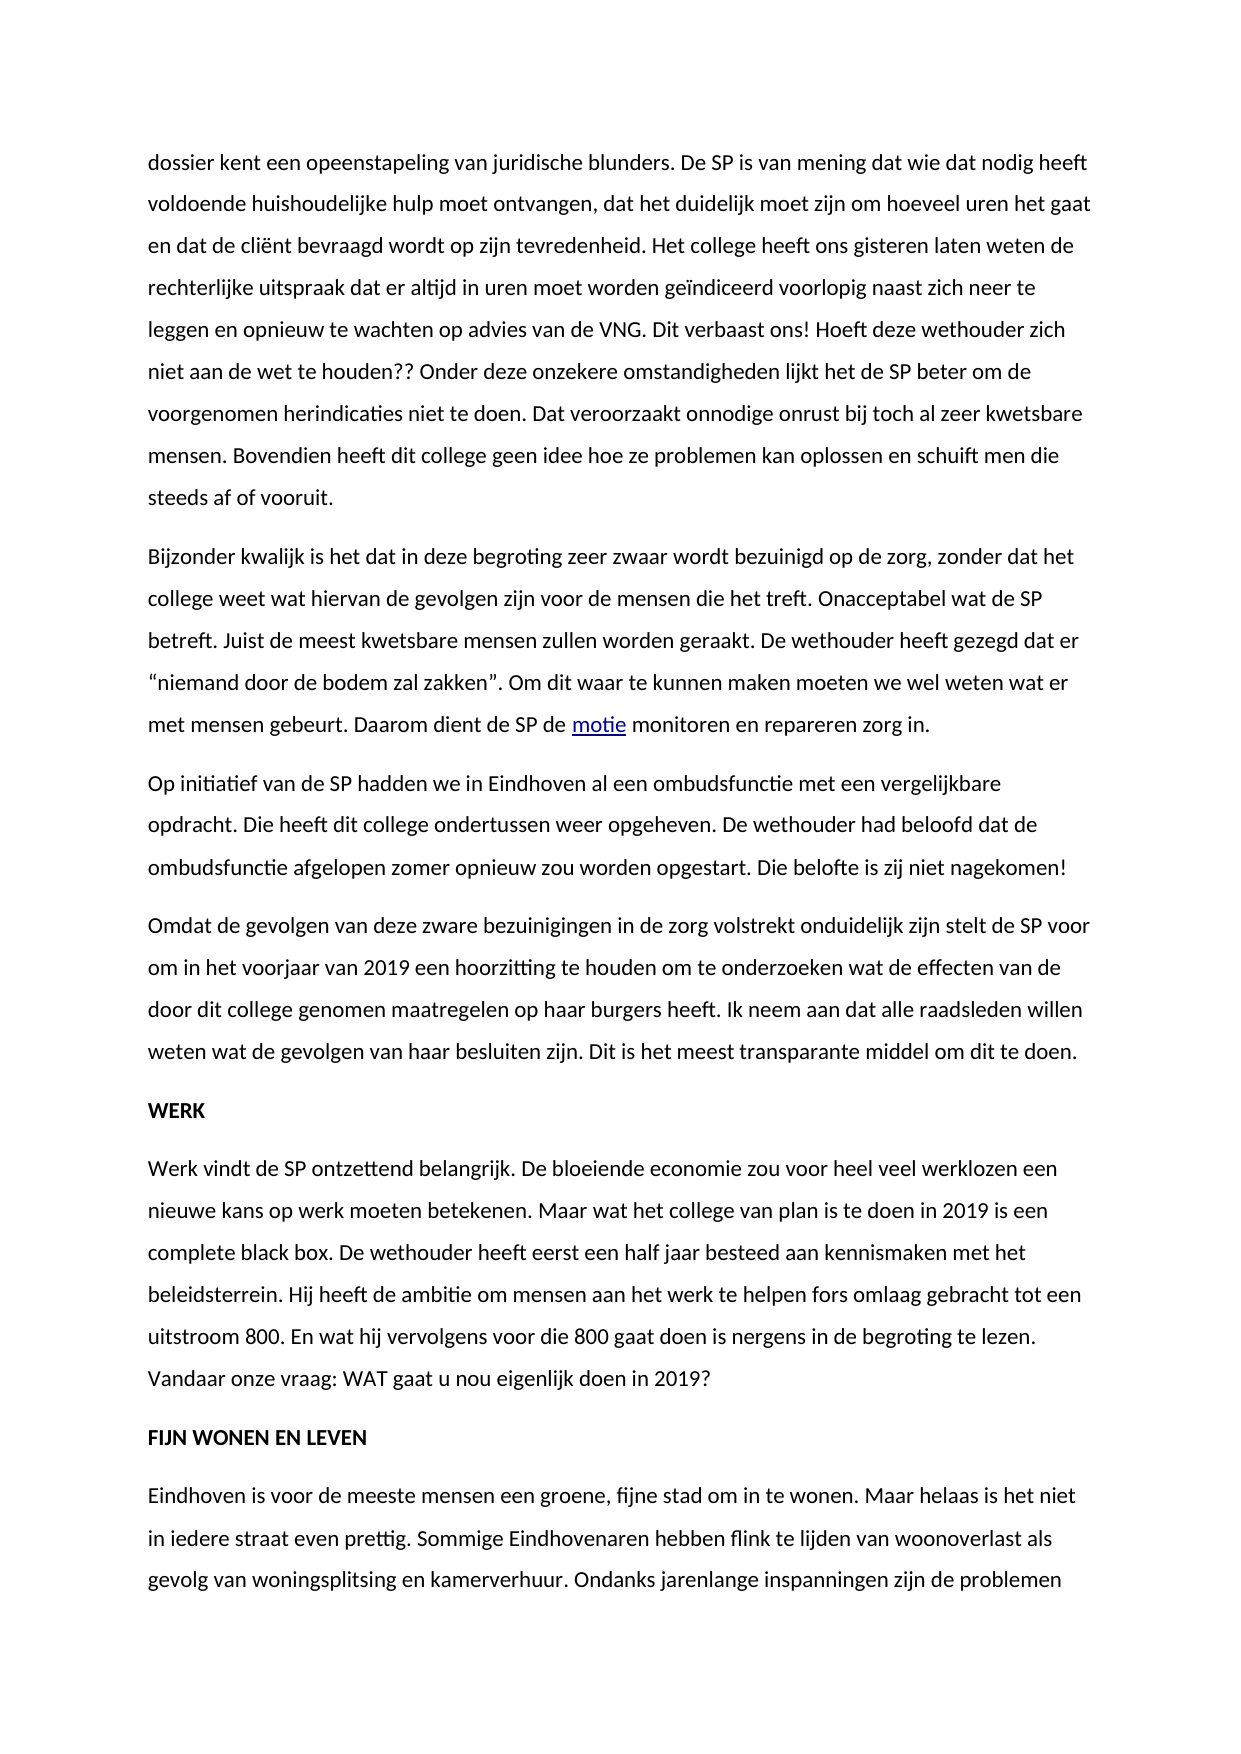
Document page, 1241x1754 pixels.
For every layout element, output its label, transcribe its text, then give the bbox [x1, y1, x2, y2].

text Werk vindt de SP ontzettend belangrijk. De bloeiende economie zou voor heel veel werklozen een nieuwe kans op werk moeten betekenen. Maar wat het college van plan is te doen in 2019 is een complete black box. De wethouder heeft eerst een half jaar besteed aan kennismaken met het beleidsterrein. Hij heeft de ambitie om mensen aan het werk te helpen fors omlaag gebracht tot een uitstroom 800. En wat hij vervolgens voor die 800 gaat doen is nergens in de begroting te lezen. Vandaar onze vraag: WAT gaat u nou eigenlijk doen in 2019? [148, 1154, 1093, 1392]
text WERK [148, 1096, 1093, 1124]
text Bijzonder kwalijk is het dat in deze begroting zeer zwaar wordt bezuinigd op de zorg, zonder dat het college weet wat hiervan de gevolgen zijn voor de mensen die het treft. Onacceptabel wat de SP betreft. Juist de meest kwetsbare mensen zullen worden geraakt. De wethouder heeft gezegd dat er “niemand door de bodem zal zakken”. Om dit waar te kunnen maken moeten we wel weten wat er met mensen gebeurt. Daarom dient de SP de motie monitoren en repareren zorg in. [148, 542, 1093, 738]
text Op initiatief van de SP hadden we in Eindhoven al een ombudsfunctie met een vergelijkbare opdracht. Die heeft dit college ondertussen weer opgeheven. De wethouder had beloofd dat de ombudsfunctie afgelopen zomer opnieuw zou worden opgestart. Die belofte is zij niet nagekomen! [148, 769, 1093, 881]
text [148, 1482, 1093, 1594]
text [148, 148, 1093, 511]
text FIJN WONEN EN LEVEN [148, 1423, 1093, 1451]
text Omdat de gevolgen van deze zware bezuinigingen in de zorg volstrekt onduidelijk zijn stelt de SP voor om in het voorjaar van 2019 een hoorzitting te houden om te onderzoeken wat de effecten van de door dit college genomen maatregelen op haar burgers heeft. Ik neem aan dat alle raadsleden willen weten wat de gevolgen van haar besluiten zijn. Dit is het meest transparante middel om dit te doen. [148, 911, 1093, 1065]
